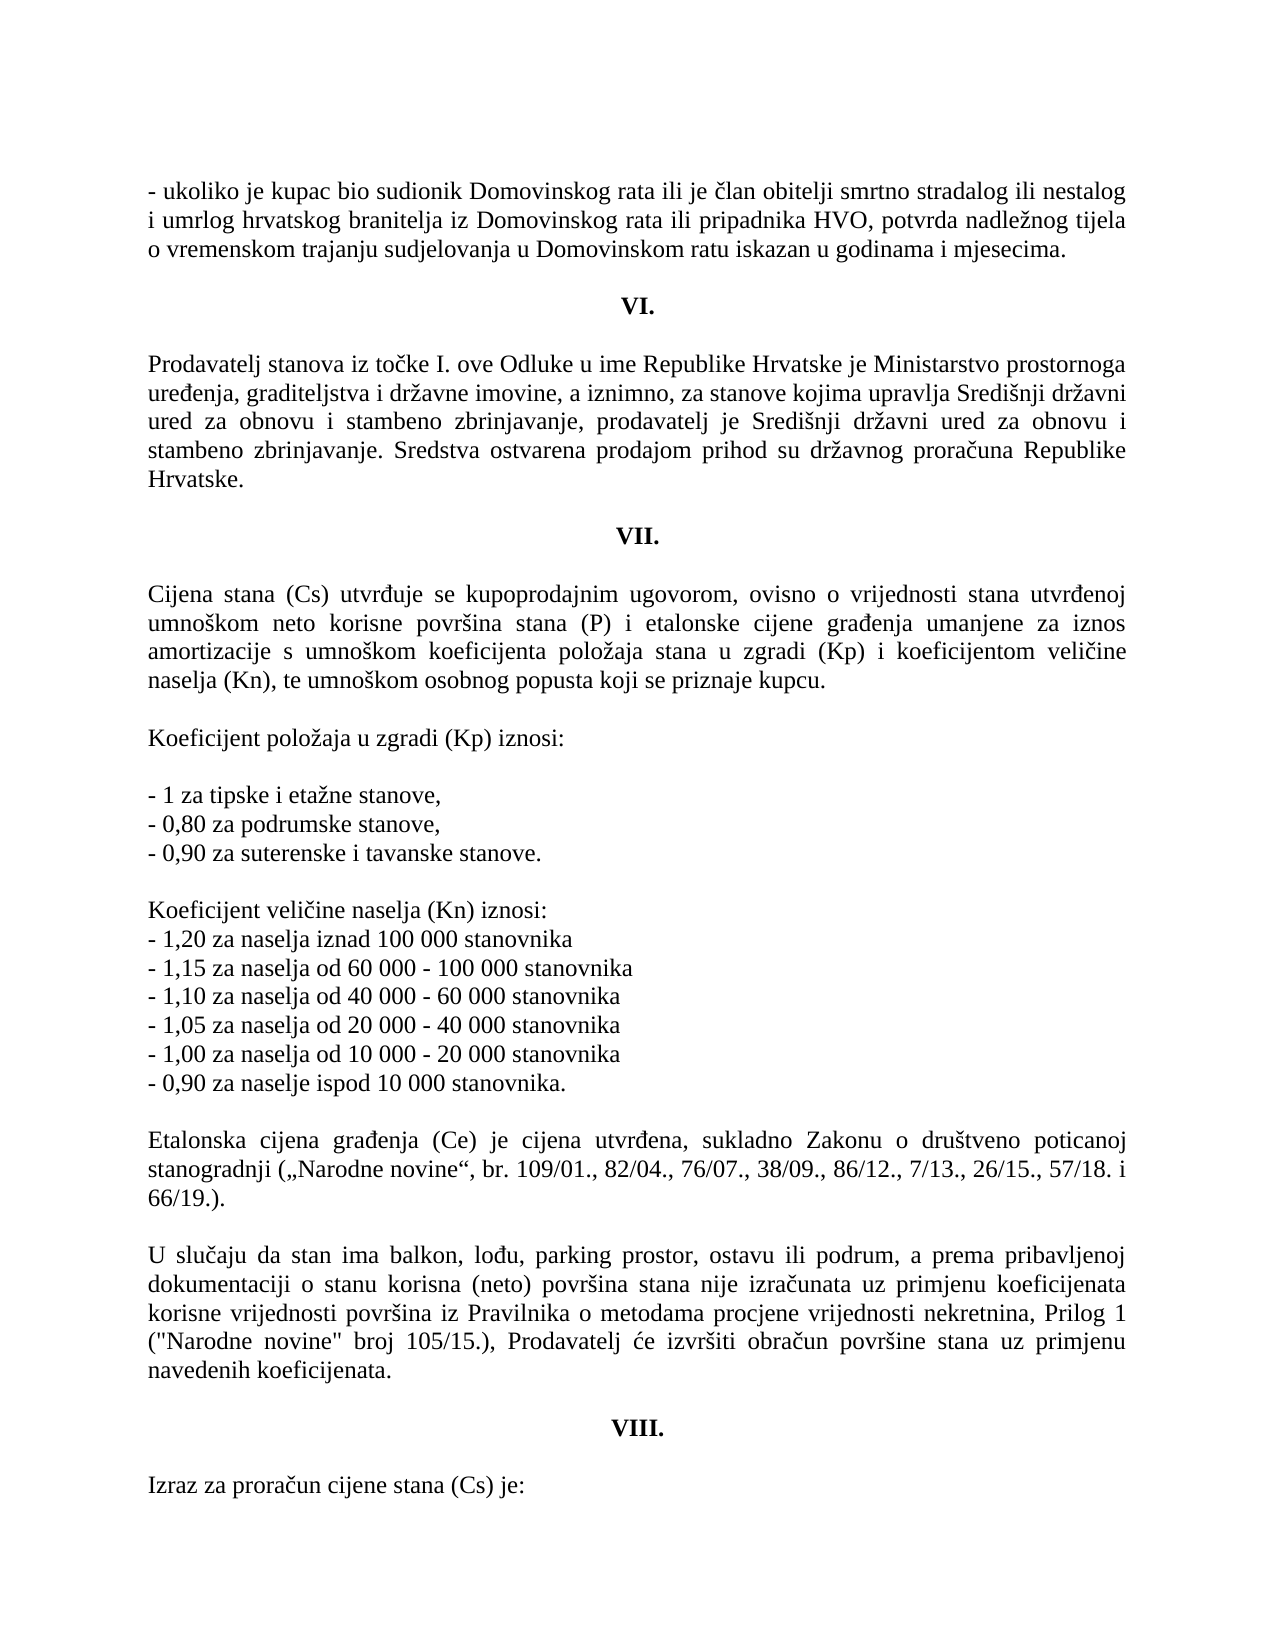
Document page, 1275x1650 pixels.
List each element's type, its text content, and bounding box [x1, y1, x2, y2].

text - 1,20 za naselja iznad 100 000 stanovnika [148, 924, 1127, 953]
text - 1,10 za naselja od 40 000 - 60 000 stanovnika [148, 981, 1127, 1010]
text - 0,80 za podrumske stanove, [148, 809, 1127, 838]
text VI. [148, 291, 1127, 320]
text - 0,90 za naselje ispod 10 000 stanovnika. [148, 1068, 1127, 1096]
text VIII. [148, 1413, 1127, 1441]
text Prodavatelj stanova iz točke I. ove Odluke u ime Republike Hrvatske je Ministarstvo prostornoga uređenja, graditeljstva i državne imovine, a iznimno, za stanove kojima upravlja Središnji državni ured za obnovu i stambeno zbrinjavanje, prodavatelj je Središnji državni ured za obnovu i stambeno zbrinjavanje. Sredstva ostvarena prodajom prihod su državnog proračuna Republike Hrvatske. [148, 349, 1127, 493]
text - 0,90 za suterenske i tavanske stanove. [148, 838, 1127, 866]
text - 1 za tipske i etažne stanove, [148, 780, 1127, 809]
text Etalonska cijena građenja (Ce) je cijena utvrđena, sukladno Zakonu o društveno poticanoj stanogradnji („Narodne novine“, br. 109/01., 82/04., 76/07., 38/09., 86/12., 7/13., 26/15., 57/18. i 66/19.). [148, 1125, 1127, 1211]
text - 1,15 za naselja od 60 000 - 100 000 stanovnika [148, 953, 1127, 981]
text Koeficijent veličine naselja (Kn) iznosi: [148, 895, 1127, 924]
text - ukoliko je kupac bio sudionik Domovinskog rata ili je član obitelji smrtno stradalog ili nestalog i umrlog hrvatskog branitelja iz Domovinskog rata ili pripadnika HVO, potvrda nadležnog tijela o vremenskom trajanju sudjelovanja u Domovinskom ratu iskazan u godinama i mjesecima. [148, 176, 1127, 263]
text - 1,00 za naselja od 10 000 - 20 000 stanovnika [148, 1039, 1127, 1068]
text Izraz za proračun cijene stana (Cs) je: [148, 1470, 1127, 1499]
text U slučaju da stan ima balkon, lođu, parking prostor, ostavu ili podrum, a prema pribavljenoj dokumentaciji o stanu korisna (neto) površina stana nije izračunata uz primjenu koeficijenata korisne vrijednosti površina iz Pravilnika o metodama procjene vrijednosti nekretnina, Prilog 1 ("Narodne novine" broj 105/15.), Prodavatelj će izvršiti obračun površine stana uz primjenu navedenih koeficijenata. [148, 1240, 1127, 1384]
text VII. [148, 521, 1127, 550]
text - 1,05 za naselja od 20 000 - 40 000 stanovnika [148, 1010, 1127, 1039]
text Koeficijent položaja u zgradi (Kp) iznosi: [148, 723, 1127, 751]
text Cijena stana (Cs) utvrđuje se kupoprodajnim ugovorom, ovisno o vrijednosti stana utvrđenoj umnoškom neto korisne površina stana (P) i etalonske cijene građenja umanjene za iznos amortizacije s umnoškom koeficijenta položaja stana u zgradi (Kp) i koeficijentom veličine naselja (Kn), te umnoškom osobnog popusta koji se priznaje kupcu. [148, 579, 1127, 694]
